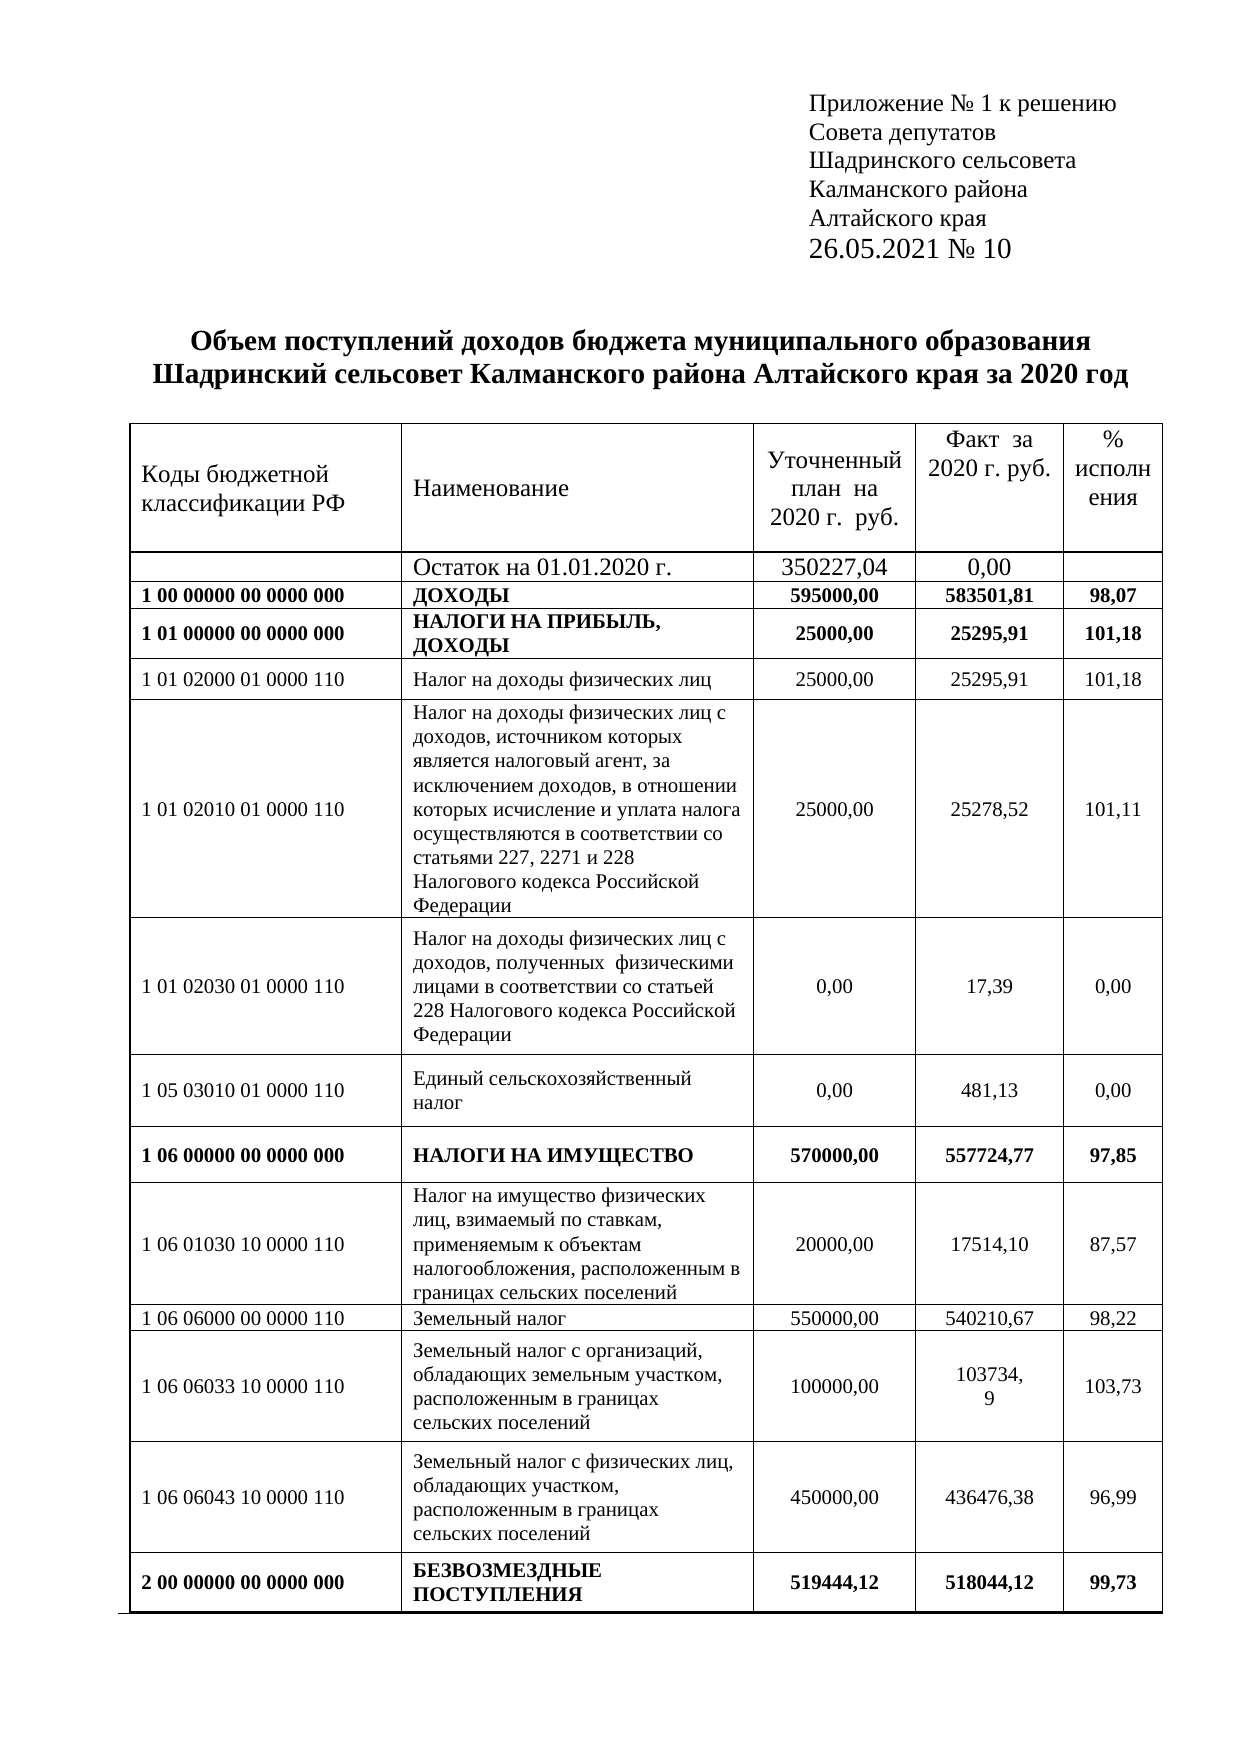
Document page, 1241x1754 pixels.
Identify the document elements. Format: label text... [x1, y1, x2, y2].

table_header Приложение № 1 к решению Совета депутатов Шадринского сельсовета Калманского района Алтайского края 26.05.2021 № 10 [798, 88, 1163, 265]
table_header Объем поступлений доходов бюджета муниципального образования Шадринский сельсовет Калманского района Алтайского края за 2020 год [118, 323, 1163, 1612]
